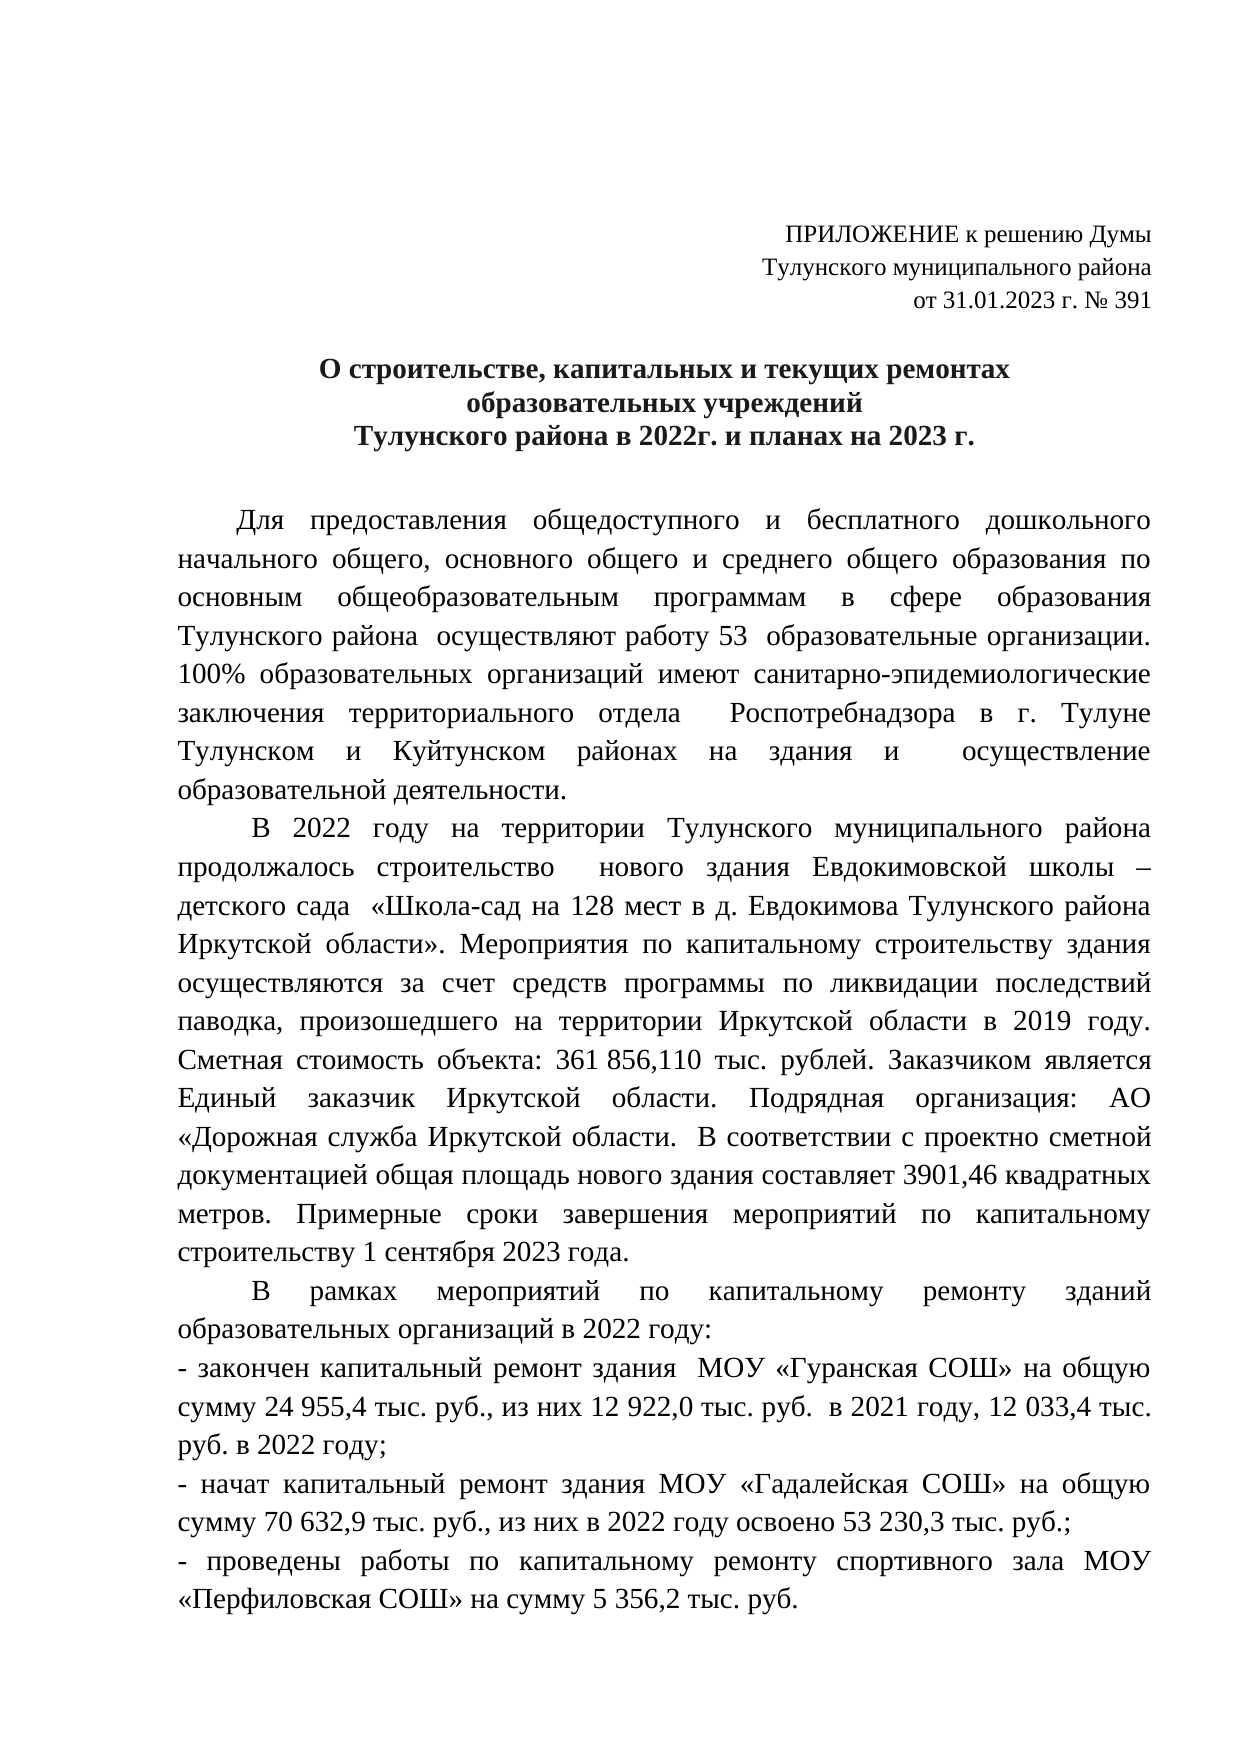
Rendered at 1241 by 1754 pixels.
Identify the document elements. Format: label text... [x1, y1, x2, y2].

text В 2022 году на территории Тулунского муниципального района продолжалось строительство нового здания Евдокимовской школы – детского сада «Школа-сад на 128 мест в д. Евдокимова Тулунского района Иркутской области». Мероприятия по капитальному строительству здания осуществляются за счет средств программы по ликвидации последствий паводка, произошедшего на территории Иркутской области в 2019 году. Сметная стоимость объекта: 361 856,110 тыс. рублей. Заказчиком является Единый заказчик Иркутской области. Подрядная организация: АО «Дорожная служба Иркутской области. В соответствии с проектно сметной документацией общая площадь нового здания составляет 3901,46 квадратных метров. Примерные сроки завершения мероприятий по капитальному строительству 1 сентября 2023 года. [177, 1037, 1152, 1158]
text ПРИЛОЖЕНИЕ к решению Думы [177, 219, 1152, 247]
text - закончен капитальный ремонт здания МОУ «Гуранская СОШ» на общую сумму 24 955,4 тыс. руб., из них 12 922,0 тыс. руб. в 2021 году, 12 033,4 тыс. руб. в 2022 году; [177, 1350, 1152, 1461]
text В 2022 году на территории Тулунского муниципального района продолжалось строительство нового здания Евдокимовской школы – детского сада «Школа-сад на 128 мест в д. Евдокимова Тулунского района Иркутской области». Мероприятия по капитальному строительству здания осуществляются за счет средств программы по ликвидации последствий паводка, произошедшего на территории Иркутской области в 2019 году. Сметная стоимость объекта: 361 856,110 тыс. рублей. Заказчиком является Единый заказчик Иркутской области. Подрядная организация: АО «Дорожная служба Иркутской области. В соответствии с проектно сметной документацией общая площадь нового здания составляет 3901,46 квадратных метров. Примерные сроки завершения мероприятий по капитальному строительству 1 сентября 2023 года. [177, 811, 1152, 1003]
text В рамках мероприятий по капитальному ремонту зданий образовательных организаций в 2022 году: [177, 1273, 1152, 1345]
text образовательных учреждений [177, 385, 1152, 418]
text Тулунского муниципального района [177, 252, 1152, 281]
text Тулунского района в 2022г. и планах на 2023 г. [177, 418, 1152, 452]
text - проведены работы по капитальному ремонту спортивного зала МОУ «Перфиловская СОШ» на сумму 5 356,2 тыс. руб. [177, 1543, 1152, 1615]
text Для предоставления общедоступного и бесплатного дошкольного начального общего, основного общего и среднего общего образования по основным общеобразовательным программам в сфере образования Тулунского района осуществляют работу 53 образовательные организации. 100% образовательных организаций имеют санитарно-эпидемиологические заключения территориального отдела Роспотребнадзора в г. Тулуне Тулунском и Куйтунском районах на здания и осуществление образовательной деятельности. [177, 502, 1152, 806]
text от 31.01.2023 г. № 391 [177, 285, 1152, 313]
text - начат капитальный ремонт здания МОУ «Гадалейская СОШ» на общую сумму 70 632,9 тыс. руб., из них в 2022 году освоено 53 230,3 тыс. руб.; [177, 1466, 1152, 1538]
text В 2022 году на территории Тулунского муниципального района продолжалось строительство нового здания Евдокимовской школы – детского сада «Школа-сад на 128 мест в д. Евдокимова Тулунского района Иркутской области». Мероприятия по капитальному строительству здания осуществляются за счет средств программы по ликвидации последствий паводка, произошедшего на территории Иркутской области в 2019 году. Сметная стоимость объекта: 361 856,110 тыс. рублей. Заказчиком является Единый заказчик Иркутской области. Подрядная организация: АО «Дорожная служба Иркутской области. В соответствии с проектно сметной документацией общая площадь нового здания составляет 3901,46 квадратных метров. Примерные сроки завершения мероприятий по капитальному строительству 1 сентября 2023 года. [177, 1191, 1152, 1268]
text О строительстве, капитальных и текущих ремонтах [177, 351, 1152, 385]
